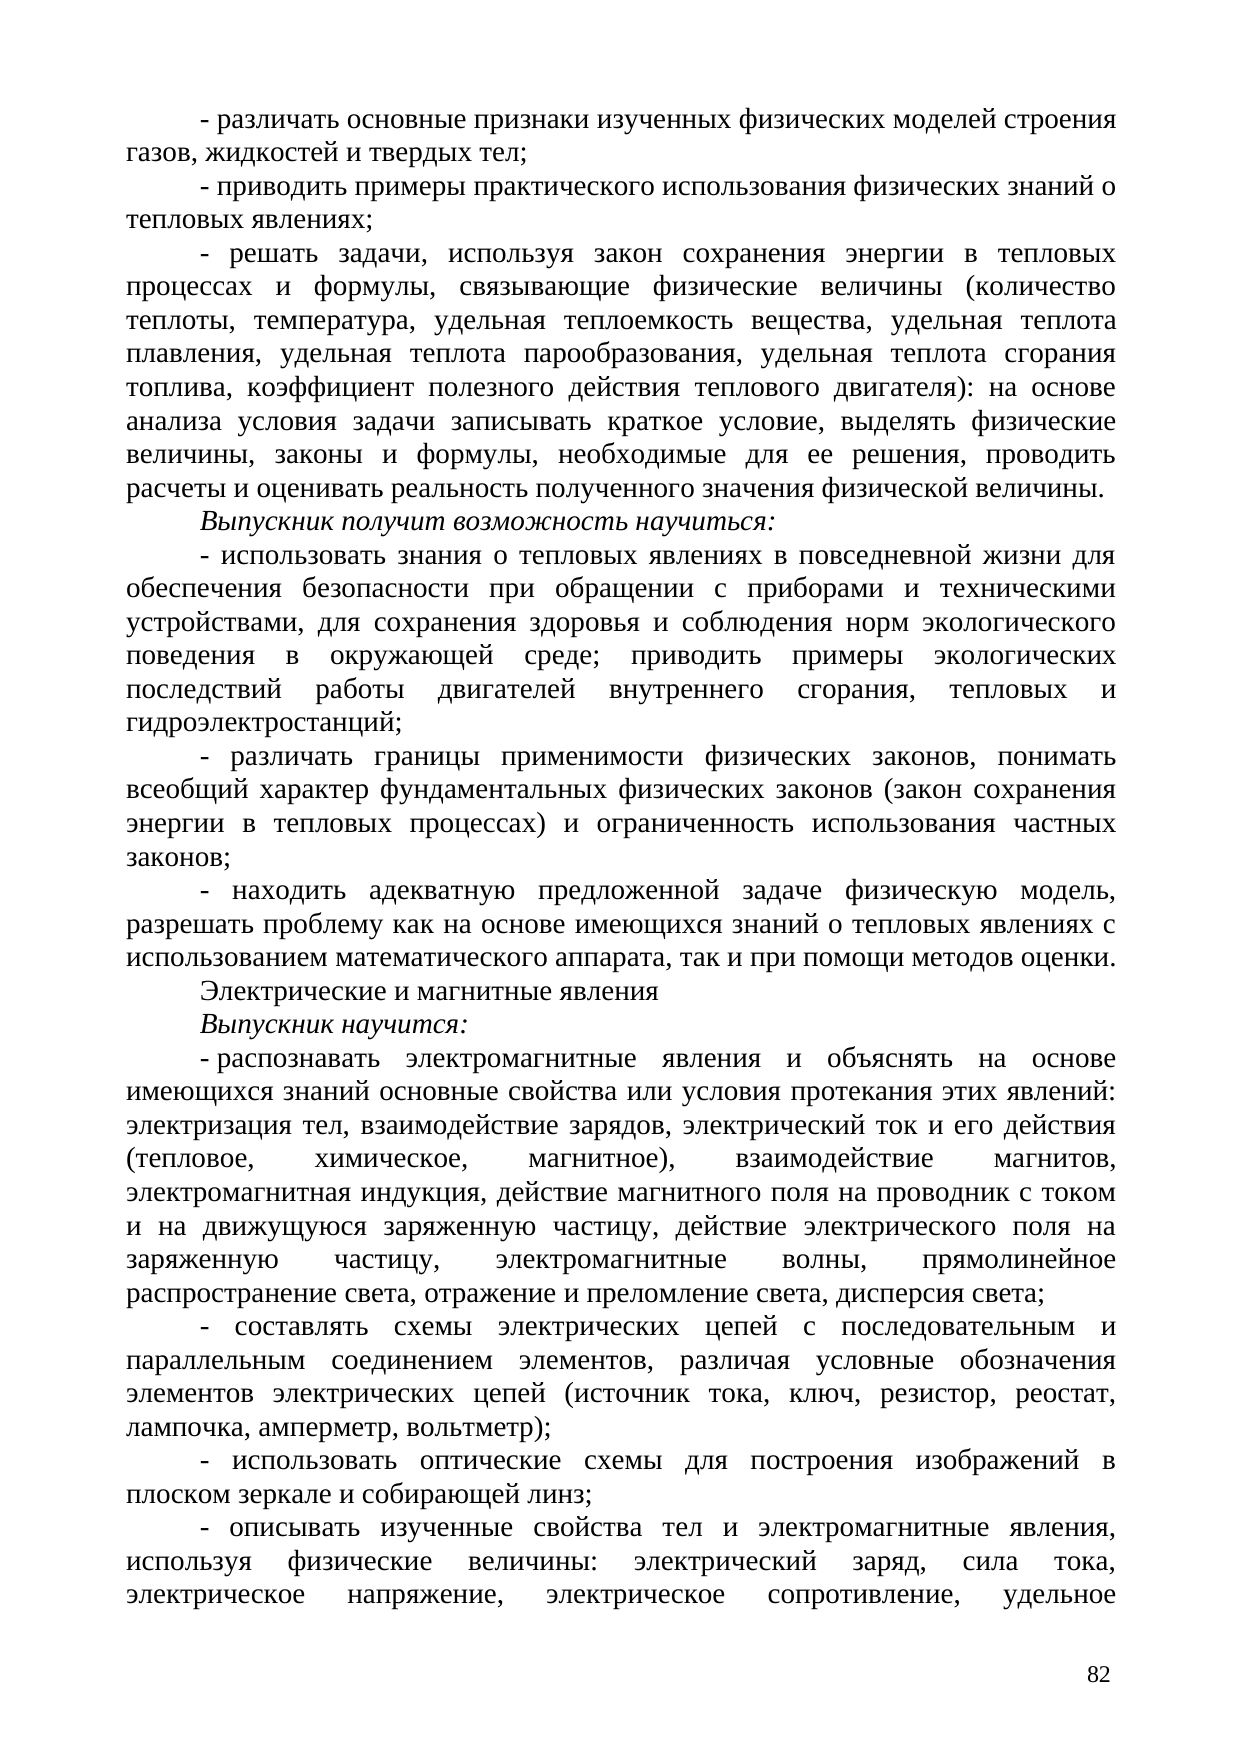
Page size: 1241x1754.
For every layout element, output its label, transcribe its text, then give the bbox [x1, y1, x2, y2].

text - использовать оптические схемы для построения изображений в плоском зеркале и собирающей линз; [126, 1442, 1117, 1509]
text - различать границы применимости физических законов, понимать всеобщий характер фундаментальных физических законов (закон сохранения энергии в тепловых процессах) и ограниченность использования частных законов; [126, 738, 1117, 872]
text Выпускник научится: [126, 1006, 1117, 1040]
text - использовать знания о тепловых явлениях в повседневной жизни для обеспечения безопасности при обращении с приборами и техническими устройствами, для сохранения здоровья и соблюдения норм экологического поведения в окружающей среде; приводить примеры экологических последствий работы двигателей внутреннего сгорания, тепловых и гидроэлектростанций; [126, 537, 1117, 738]
text - находить адекватную предложенной задаче физическую модель, разрешать проблему как на основе имеющихся знаний о тепловых явлениях с использованием математического аппарата, так и при помощи методов оценки. [126, 872, 1117, 973]
text Электрические и магнитные явления [126, 973, 1117, 1006]
text - приводить примеры практического использования физических знаний о тепловых явлениях; [126, 168, 1117, 235]
text Выпускник получит возможность научиться: [126, 503, 1117, 537]
text - различать основные признаки изученных физических моделей строения газов, жидкостей и твердых тел; [126, 101, 1117, 168]
text - составлять схемы электрических цепей с последовательным и параллельным соединением элементов, различая условные обозначения элементов электрических цепей (источник тока, ключ, резистор, реостат, лампочка, амперметр, вольтметр); [126, 1308, 1117, 1442]
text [126, 1509, 1117, 1610]
text - распознавать электромагнитные явления и объяснять на основе имеющихся знаний основные свойства или условия протекания этих явлений: электризация тел, взаимодействие зарядов, электрический ток и его действия (тепловое, химическое, магнитное), взаимодействие магнитов, электромагнитная индукция, действие магнитного поля на проводник с током и на движущуюся заряженную частицу, действие электрического поля на заряженную частицу, электромагнитные волны, прямолинейное распространение света, отражение и преломление света, дисперсия света; [126, 1040, 1117, 1308]
text - решать задачи, используя закон сохранения энергии в тепловых процессах и формулы, связывающие физические величины (количество теплоты, температура, удельная теплоемкость вещества, удельная теплота плавления, удельная теплота парообразования, удельная теплота сгорания топлива, коэффициент полезного действия теплового двигателя): на основе анализа условия задачи записывать краткое условие, выделять физические величины, законы и формулы, необходимые для ее решения, проводить расчеты и оценивать реальность полученного значения физической величины. [126, 235, 1117, 503]
